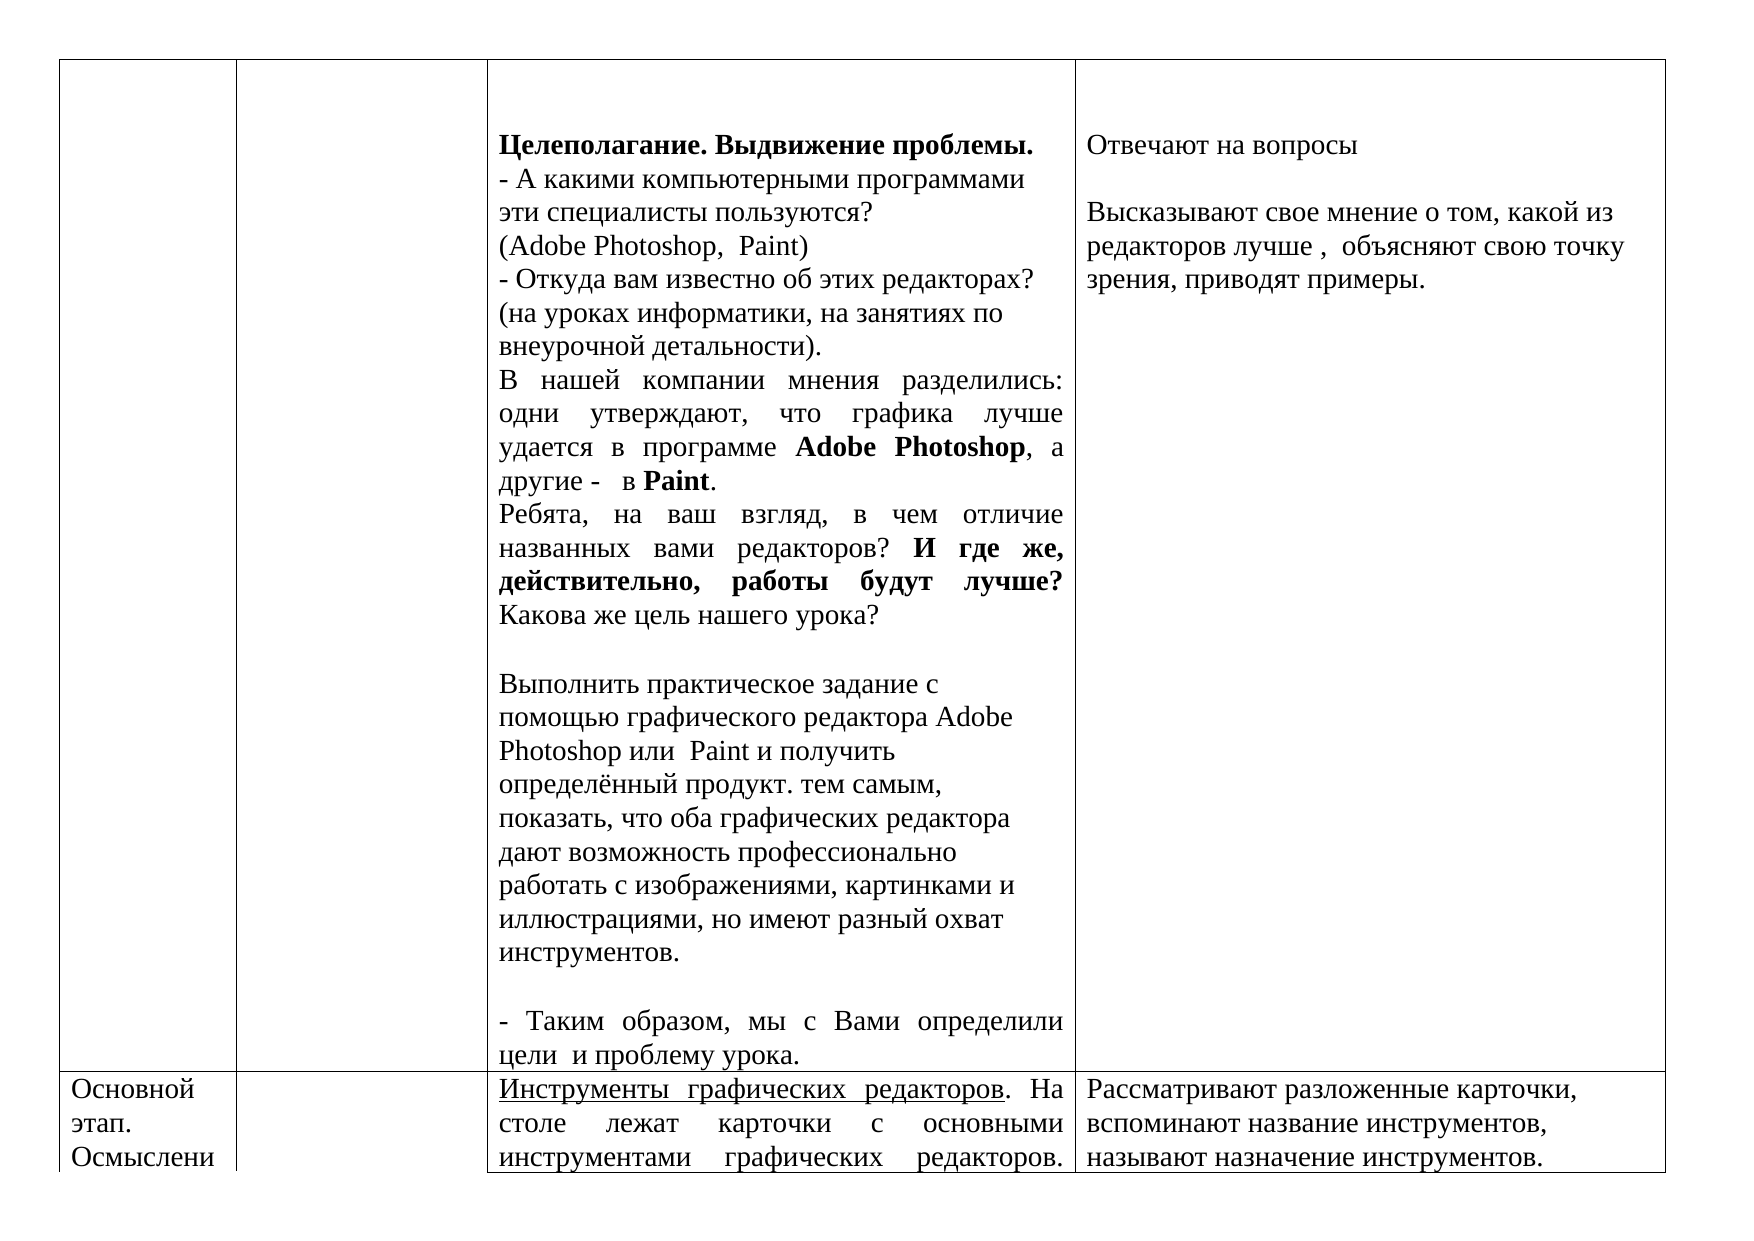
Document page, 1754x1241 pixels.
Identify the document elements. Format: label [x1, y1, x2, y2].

table_cell [236, 1072, 487, 1172]
table_cell [1076, 60, 1665, 1071]
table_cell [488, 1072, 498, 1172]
table_cell [488, 60, 1075, 1071]
table_cell [1076, 1072, 1665, 1172]
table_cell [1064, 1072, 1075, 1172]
table_cell [60, 1072, 236, 1172]
